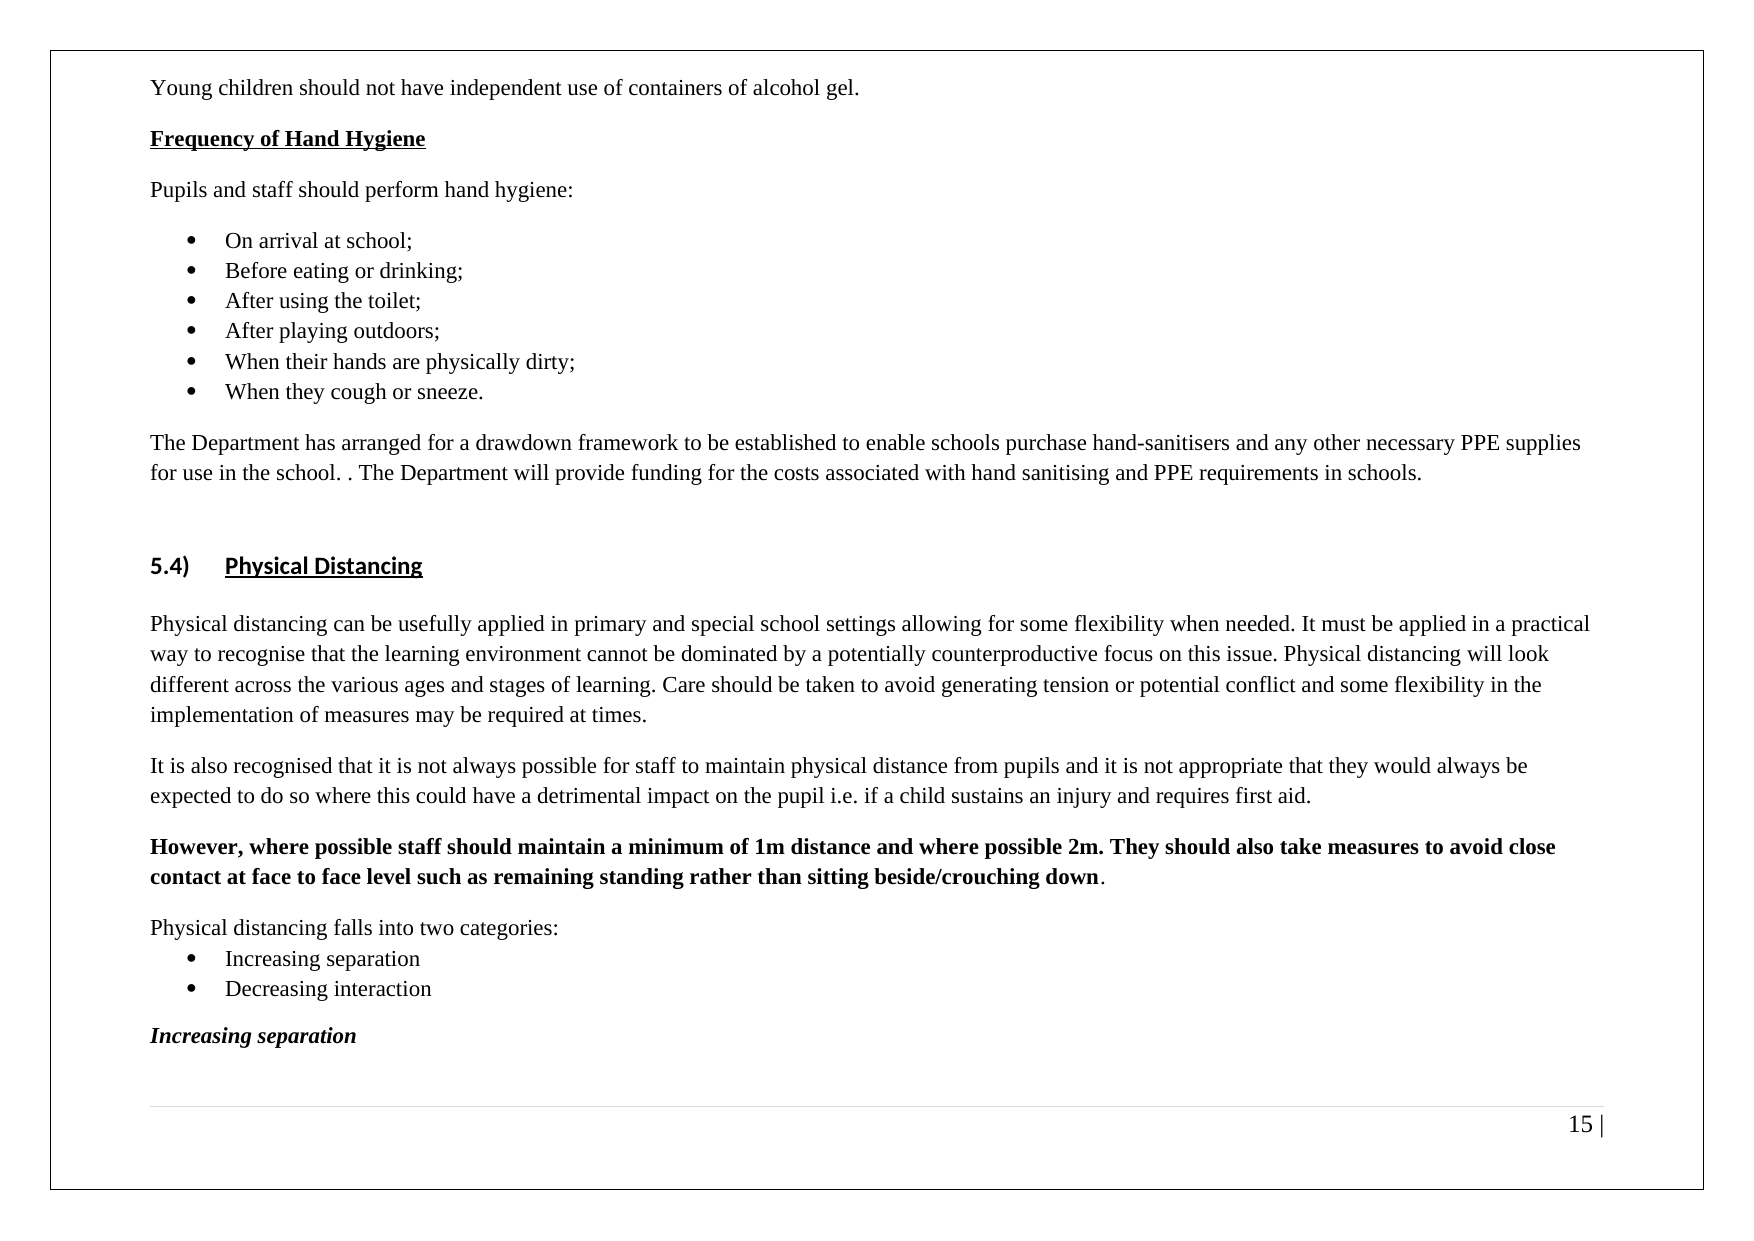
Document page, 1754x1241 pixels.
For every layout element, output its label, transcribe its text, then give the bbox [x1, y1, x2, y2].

text Physical distancing falls into two categories: [150, 914, 1604, 941]
list After using the toilet; [187, 287, 1604, 314]
list When their hands are physically dirty; [187, 348, 1604, 374]
list Before eating or drinking; [187, 257, 1604, 283]
text Physical distancing can be usefully applied in primary and special school settings allowing for some flexibility when needed. It must be applied in a practical way to recognise that the learning environment cannot be dominated by a potentially counterproductive focus on this issue. Physical distancing will look different across the various ages and stages of learning. Care should be taken to avoid generating tension or potential conflict and some flexibility in the implementation of measures may be required at times. [150, 610, 1604, 727]
list After playing outdoors; [187, 318, 1604, 344]
text Young children should not have independent use of containers of alcohol gel. [150, 74, 1604, 100]
text Frequency of Hand Hygiene [150, 125, 1604, 151]
list When they cough or sneeze. [187, 378, 1604, 404]
text However, where possible staff should maintain a minimum of 1m distance and where possible 2m. They should also take measures to avoid close contact at face to face level such as remaining standing rather than sitting beside/crouching down. [150, 833, 1604, 890]
list Physical Distancing [150, 550, 1604, 580]
list Decreasing interaction [187, 975, 1604, 1001]
text It is also recognised that it is not always possible for staff to maintain physical distance from pupils and it is not appropriate that they would always be expected to do so where this could have a detrimental impact on the pupil i.e. if a child sustains an injury and requires first aid. [150, 752, 1604, 808]
text Increasing separation [150, 1022, 1604, 1048]
text The Department has arranged for a drawdown framework to be established to enable schools purchase hand-sanitisers and any other necessary PPE supplies for use in the school. . The Department will provide funding for the costs associated with hand sanitising and PPE requirements in schools. [150, 429, 1604, 486]
list Increasing separation [187, 945, 1604, 971]
list On arrival at school; [187, 227, 1604, 253]
text Pupils and staff should perform hand hygiene: [150, 176, 1604, 202]
